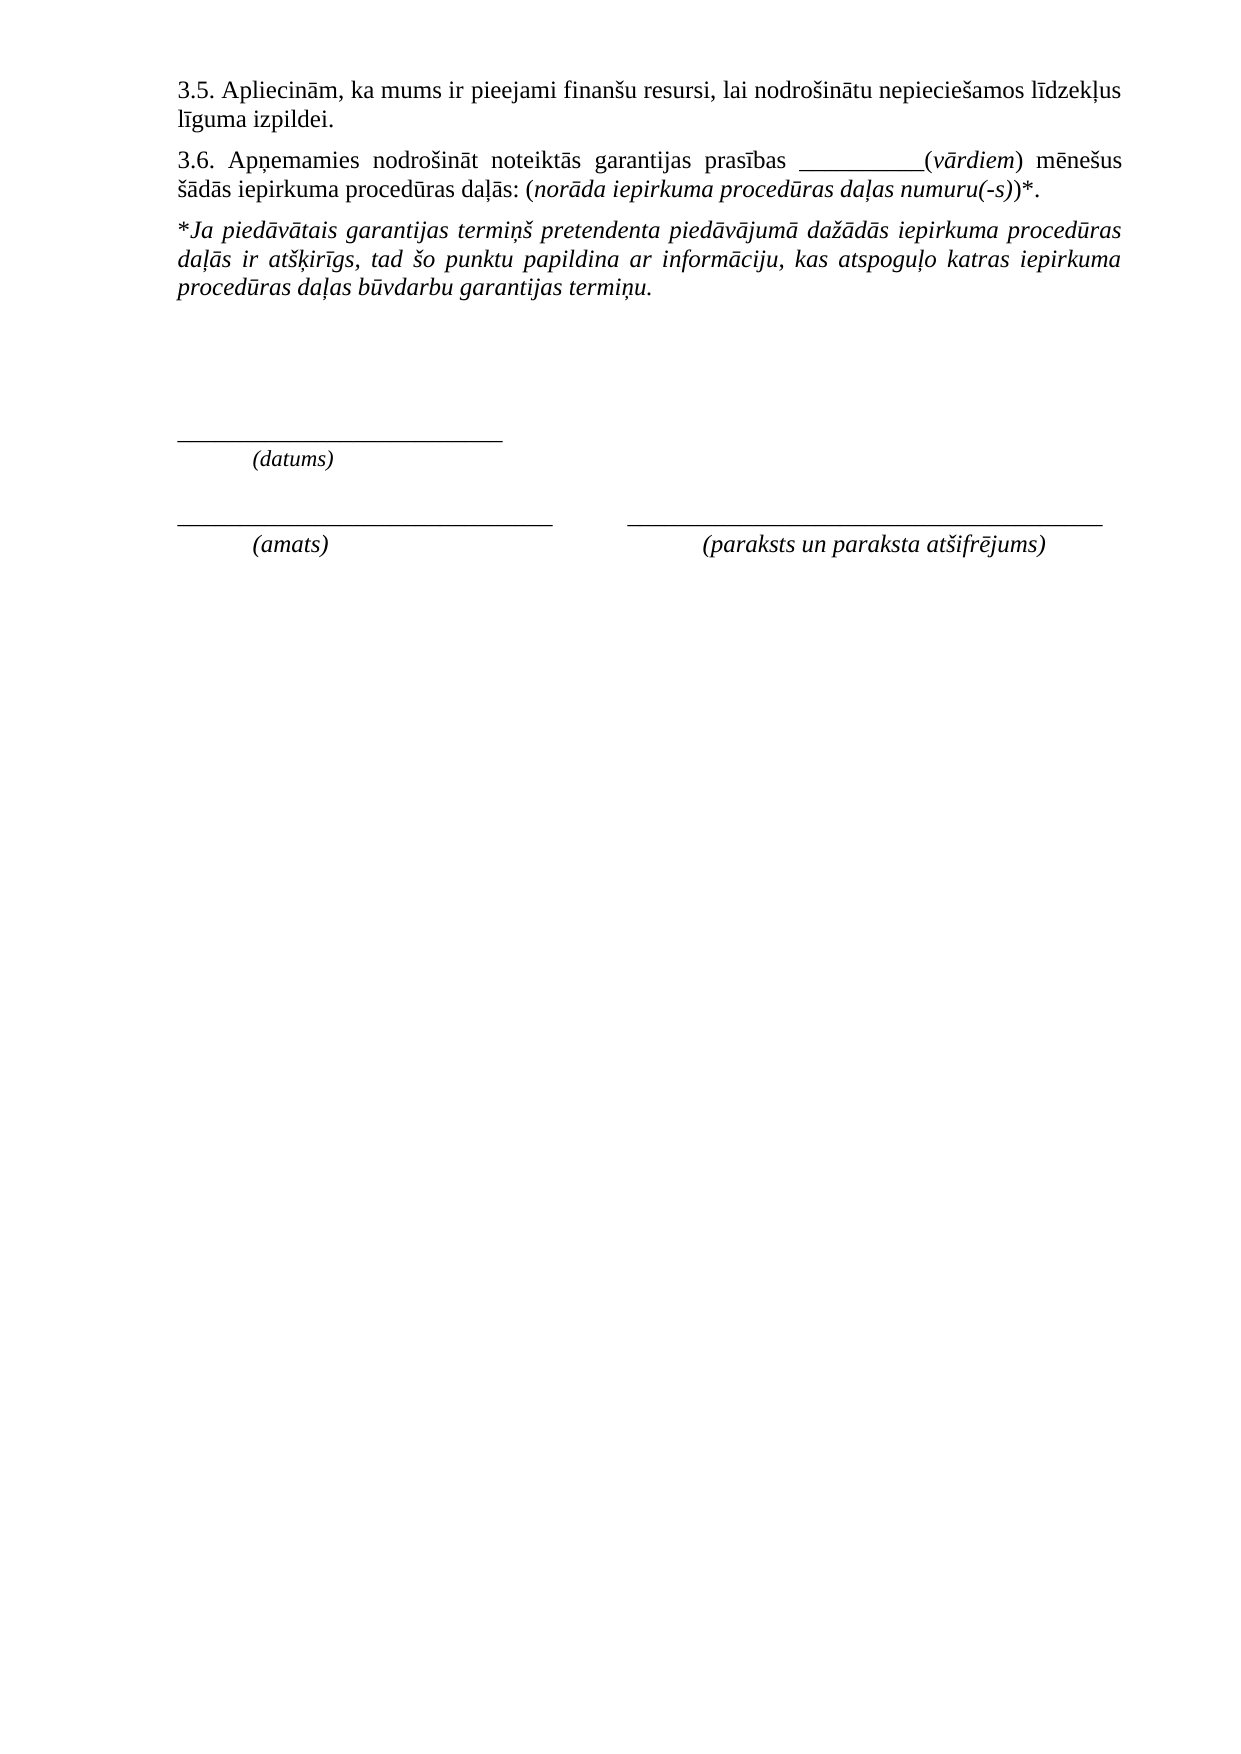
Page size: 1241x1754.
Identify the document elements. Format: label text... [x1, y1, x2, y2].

text (datums) [177, 445, 1122, 471]
text 3.5. Apliecinām, ka mums ir pieejami finanšu resursi, lai nodrošinātu nepieciešamos līdzekļus līguma izpildei. [177, 75, 1122, 132]
text (amats) (paraksts un paraksta atšifrējums) [177, 529, 1122, 558]
text 3.6. Apņemamies nodrošināt noteiktās garantijas prasības __________(vārdiem) mēnešus šādās iepirkuma procedūras daļās: (norāda iepirkuma procedūras daļas numuru(-s))*. [177, 145, 1122, 202]
text *Ja piedāvātais garantijas termiņš pretendenta piedāvājumā dažādās iepirkuma procedūras daļās ir atšķirīgs, tad šo punktu papildina ar informāciju, kas atspoguļo katras iepirkuma procedūras daļas būvdarbu garantijas termiņu. [177, 215, 1122, 301]
text __________________________ [177, 416, 1122, 445]
text ______________________________ ______________________________________ [177, 500, 1122, 529]
